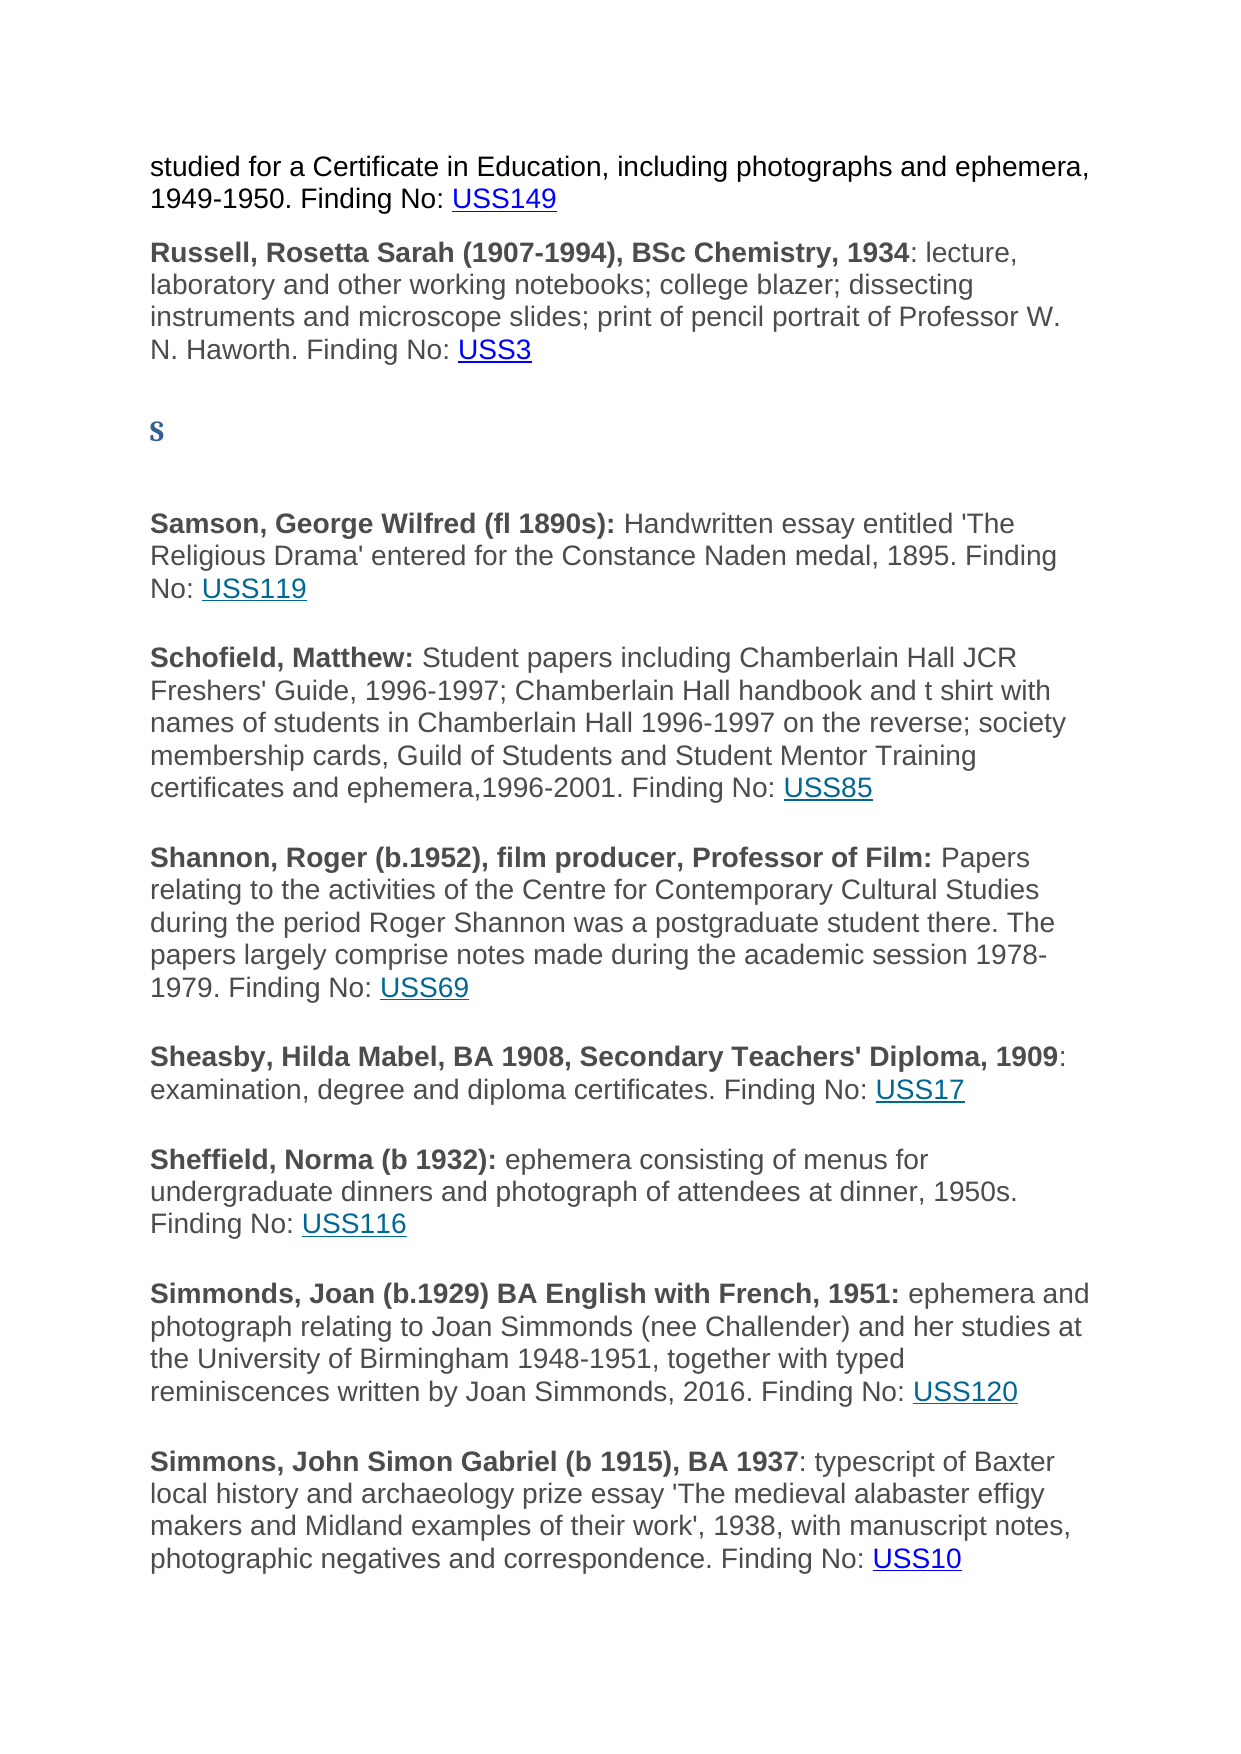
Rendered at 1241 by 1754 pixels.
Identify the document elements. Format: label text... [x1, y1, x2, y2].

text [150, 150, 1090, 215]
text Simmonds, Joan (b.1929) BA English with French, 1951: ephemera and photograph relating to Joan Simmonds (nee Challender) and her studies at the University of Birmingham 1948-1951, together with typed reminiscences written by Joan Simmonds, 2016. Finding No: USS120 [150, 1277, 1090, 1407]
subtitle S [150, 415, 1090, 449]
text Simmons, John Simon Gabriel (b 1915), BA 1937: typescript of Baxter local history and archaeology prize essay 'The medieval alabaster effigy makers and Midland examples of their work', 1938, with manuscript notes, photographic negatives and correspondence. Finding No: USS10 [150, 1444, 1090, 1574]
text Shannon, Roger (b.1952), film producer, Professor of Film: Papers relating to the activities of the Centre for Contemporary Cultural Studies during the period Roger Shannon was a postgraduate student there. The papers largely comprise notes made during the academic session 1978-1979. Finding No: USS69 [150, 841, 1090, 1003]
text Samson, George Wilfred (fl 1890s): Handwritten essay entitled 'The Religious Drama' entered for the Constance Naden medal, 1895. Finding No: USS119 [150, 507, 1090, 604]
text Schofield, Matthew: Student papers including Chamberlain Hall JCR Freshers' Guide, 1996-1997; Chamberlain Hall handbook and t shirt with names of students in Chamberlain Hall 1996-1997 on the reverse; society membership cards, Guild of Students and Student Mentor Training certificates and ephemera,1996-2001. Finding No: USS85 [150, 641, 1090, 803]
text Sheffield, Norma (b 1932): ephemera consisting of menus for undergraduate dinners and photograph of attendees at dinner, 1950s. Finding No: USS116 [150, 1143, 1090, 1240]
text Russell, Rosetta Sarah (1907-1994), BSc Chemistry, 1934: lecture, laboratory and other working notebooks; college blazer; dissecting instruments and microscope slides; print of pencil portrait of Professor W. N. Haworth. Finding No: USS3 [150, 236, 1090, 365]
text Sheasby, Hilda Mabel, BA 1908, Secondary Teachers' Diploma, 1909: examination, degree and diploma certificates. Finding No: USS17 [150, 1040, 1090, 1105]
